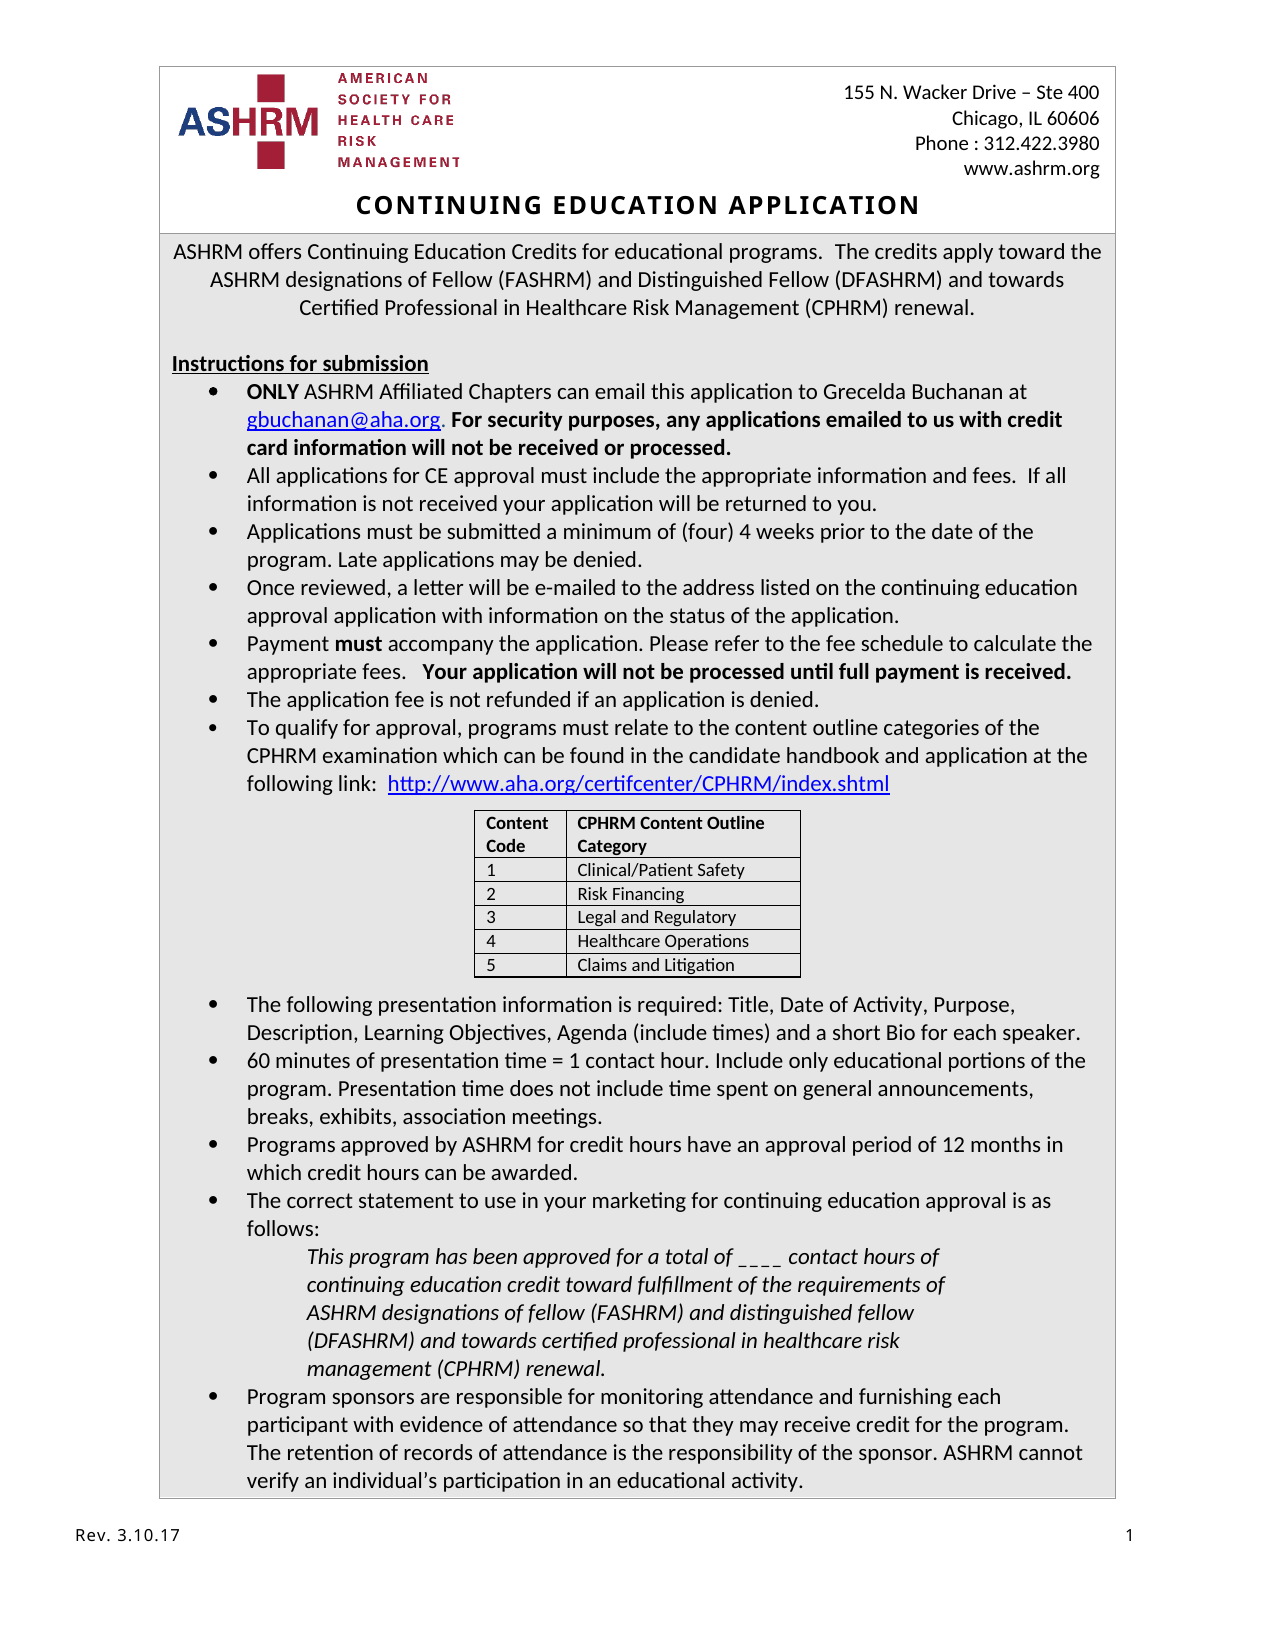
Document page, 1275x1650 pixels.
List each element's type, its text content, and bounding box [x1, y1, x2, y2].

table_cell ASHRM offers Continuing Education Credits for educational programs. The credits apply toward the ASHRM designations of Fellow (FASHRM) and Distinguished Fellow (DFASHRM) and towards Certified Professional in Healthcare Risk Management (CPHRM) renewal. Instructions for submission ONLY ASHRM Affiliated Chapters can email this application to Grecelda Buchanan at gbuchanan@aha.org. For security purposes, any applications emailed to us with credit card information will not be received or processed. All applications for CE approval must include the appropriate information and fees. If all information is not received your application will be returned to you. Applications must be submitted a minimum of (four) 4 weeks prior to the date of the program. Late applications may be denied. Once reviewed, a letter will be e-mailed to the address listed on the continuing education approval application with information on the status of the application. Payment must accompany the application. Please refer to the fee schedule to calculate the appropriate fees. Your application will not be processed until full payment is received. The application fee is not refunded if an application is denied. To qualify for approval, programs must relate to the content outline categories of the CPHRM examination which can be found in the candidate handbook and application at the following link: http://www.aha.org/certifcenter/CPHRM/index.shtml The following presentation information is required: Title, Date of Activity, Purpose, Description, Learning Objectives, Agenda (include times) and a short Bio for each speaker. 60 minutes of presentation time = 1 contact hour. Include only educational portions of the program. Presentation time does not include time spent on general announcements, breaks, exhibits, association meetings. Programs approved by ASHRM for credit hours have an approval period of 12 months in which credit hours can be awarded. The correct statement to use in your marketing for continuing education approval is as follows: This program has been approved for a total of ____ contact hours of continuing education credit toward fulfillment of the requirements of ASHRM designations of fellow (FASHRM) and distinguished fellow (DFASHRM) and towards certified professional in healthcare risk management (CPHRM) renewal. Program sponsors are responsible for monitoring attendance and furnishing each participant with evidence of attendance so that they may receive credit for the program. The retention of records of attendance is the responsibility of the sponsor. ASHRM cannot verify an individual’s participation in an educational activity. [160, 234, 1115, 1497]
table_header Continuing Education Application [160, 67, 1115, 233]
picture [178, 73, 460, 169]
